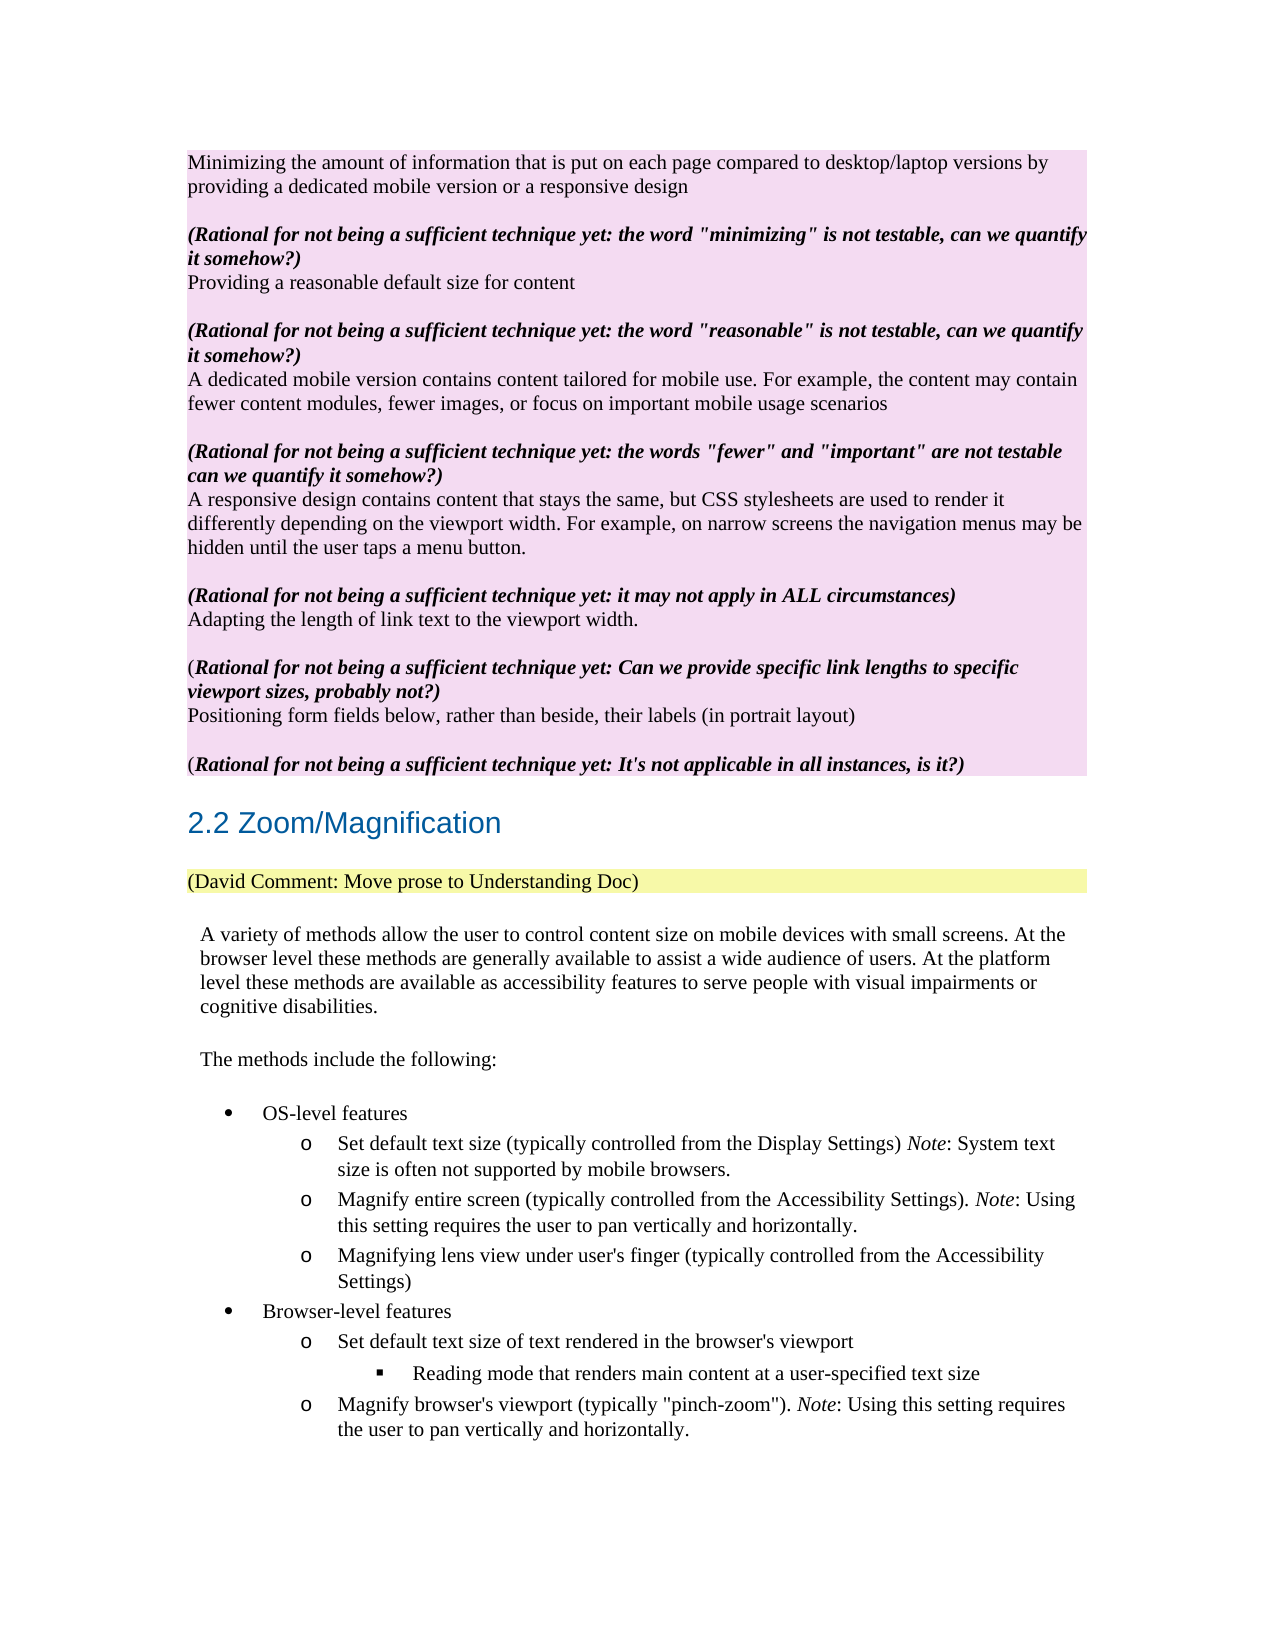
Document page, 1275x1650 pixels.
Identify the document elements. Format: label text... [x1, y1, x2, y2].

list Magnify browser's viewport (typically "pinch-zoom"). Note: Using this setting requires the user to pan vertically and horizontally. [300, 1392, 1087, 1441]
text A dedicated mobile version contains content tailored for mobile use. For example, the content may contain fewer content modules, fewer images, or focus on important mobile usage scenarios (Rational for not being a sufficient technique yet: the words "fewer" and "important" are not testable can we quantify it somehow?) [187, 367, 1087, 487]
list Reading mode that renders main content at a user-specified text size [375, 1361, 1087, 1385]
list Set default text size of text rendered in the browser's viewport [300, 1329, 1087, 1355]
list Browser-level features [225, 1299, 1087, 1323]
text The methods include the following: [200, 1047, 1087, 1071]
text Adapting the length of link text to the viewport width. (Rational for not being a sufficient technique yet: Can we provide specific link lengths to specific viewport sizes, probably not?) [187, 607, 1087, 703]
text (David Comment: Move prose to Understanding Doc) [187, 869, 1087, 893]
text Minimizing the amount of information that is put on each page compared to desktop/laptop versions by providing a dedicated mobile version or a responsive design (Rational for not being a sufficient technique yet: the word "minimizing" is not testable, can we quantify it somehow?) [187, 150, 1087, 270]
text A responsive design contains content that stays the same, but CSS stylesheets are used to render it differently depending on the viewport width. For example, on narrow screens the navigation menus may be hidden until the user taps a menu button. (Rational for not being a sufficient technique yet: it may not apply in ALL circumstances) [187, 487, 1087, 607]
list Magnifying lens view under user's finger (typically controlled from the Accessibility Settings) [300, 1243, 1087, 1293]
list OS-level features [225, 1101, 1087, 1125]
text 2.2 Zoom/Magnification [187, 805, 1087, 839]
text Positioning form fields below, rather than beside, their labels (in portrait layout) (Rational for not being a sufficient technique yet: It's not applicable in all instances, is it?) [187, 703, 1087, 776]
list Set default text size (typically controlled from the Display Settings) Note: System text size is often not supported by mobile browsers. [300, 1131, 1087, 1181]
list Magnify entire screen (typically controlled from the Accessibility Settings). Note: Using this setting requires the user to pan vertically and horizontally. [300, 1187, 1087, 1237]
text Providing a reasonable default size for content (Rational for not being a sufficient technique yet: the word "reasonable" is not testable, can we quantify it somehow?) [187, 270, 1087, 367]
text A variety of methods allow the user to control content size on mobile devices with small screens. At the browser level these methods are generally available to assist a wide audience of users. At the platform level these methods are available as accessibility features to serve people with visual impairments or cognitive disabilities. [200, 922, 1087, 1018]
